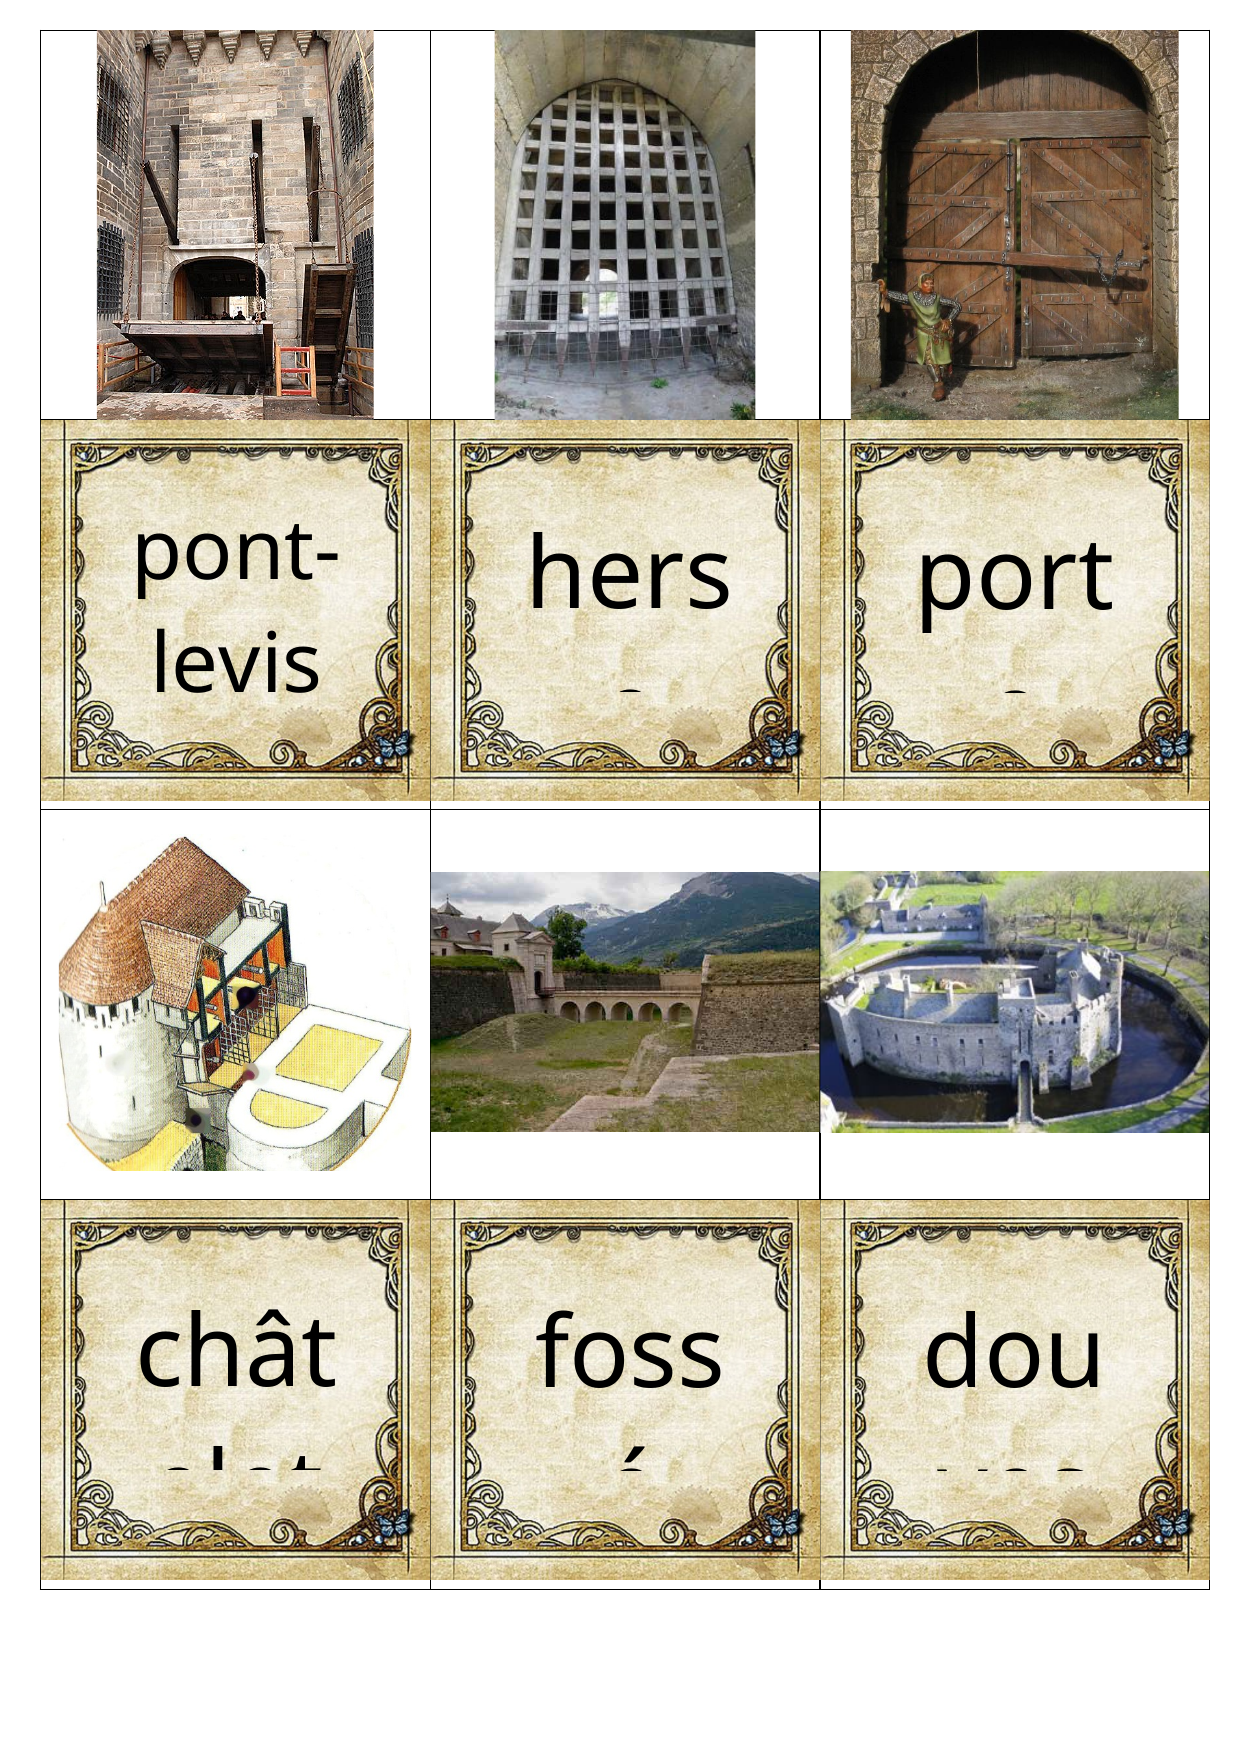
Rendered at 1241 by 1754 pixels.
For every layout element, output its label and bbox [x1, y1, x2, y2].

table_cell [431, 801, 819, 809]
table_cell [821, 810, 1209, 871]
picture [58, 834, 412, 1171]
picture [40, 30, 1210, 801]
picture [430, 871, 1210, 1133]
table_cell [41, 801, 430, 809]
table_cell [431, 1132, 819, 1199]
table_cell [431, 1580, 819, 1589]
table_header [41, 31, 96, 419]
table_cell [821, 1580, 1209, 1589]
table_cell [821, 1133, 1209, 1199]
table_header [374, 31, 430, 419]
table_header [756, 31, 819, 419]
table_cell [821, 801, 1209, 809]
table_header [821, 31, 850, 419]
table_cell [41, 1580, 430, 1589]
picture [40, 1200, 1210, 1580]
table_cell [41, 810, 430, 1199]
table_header [431, 31, 494, 419]
table_header [1179, 31, 1209, 419]
table_cell [431, 810, 819, 872]
